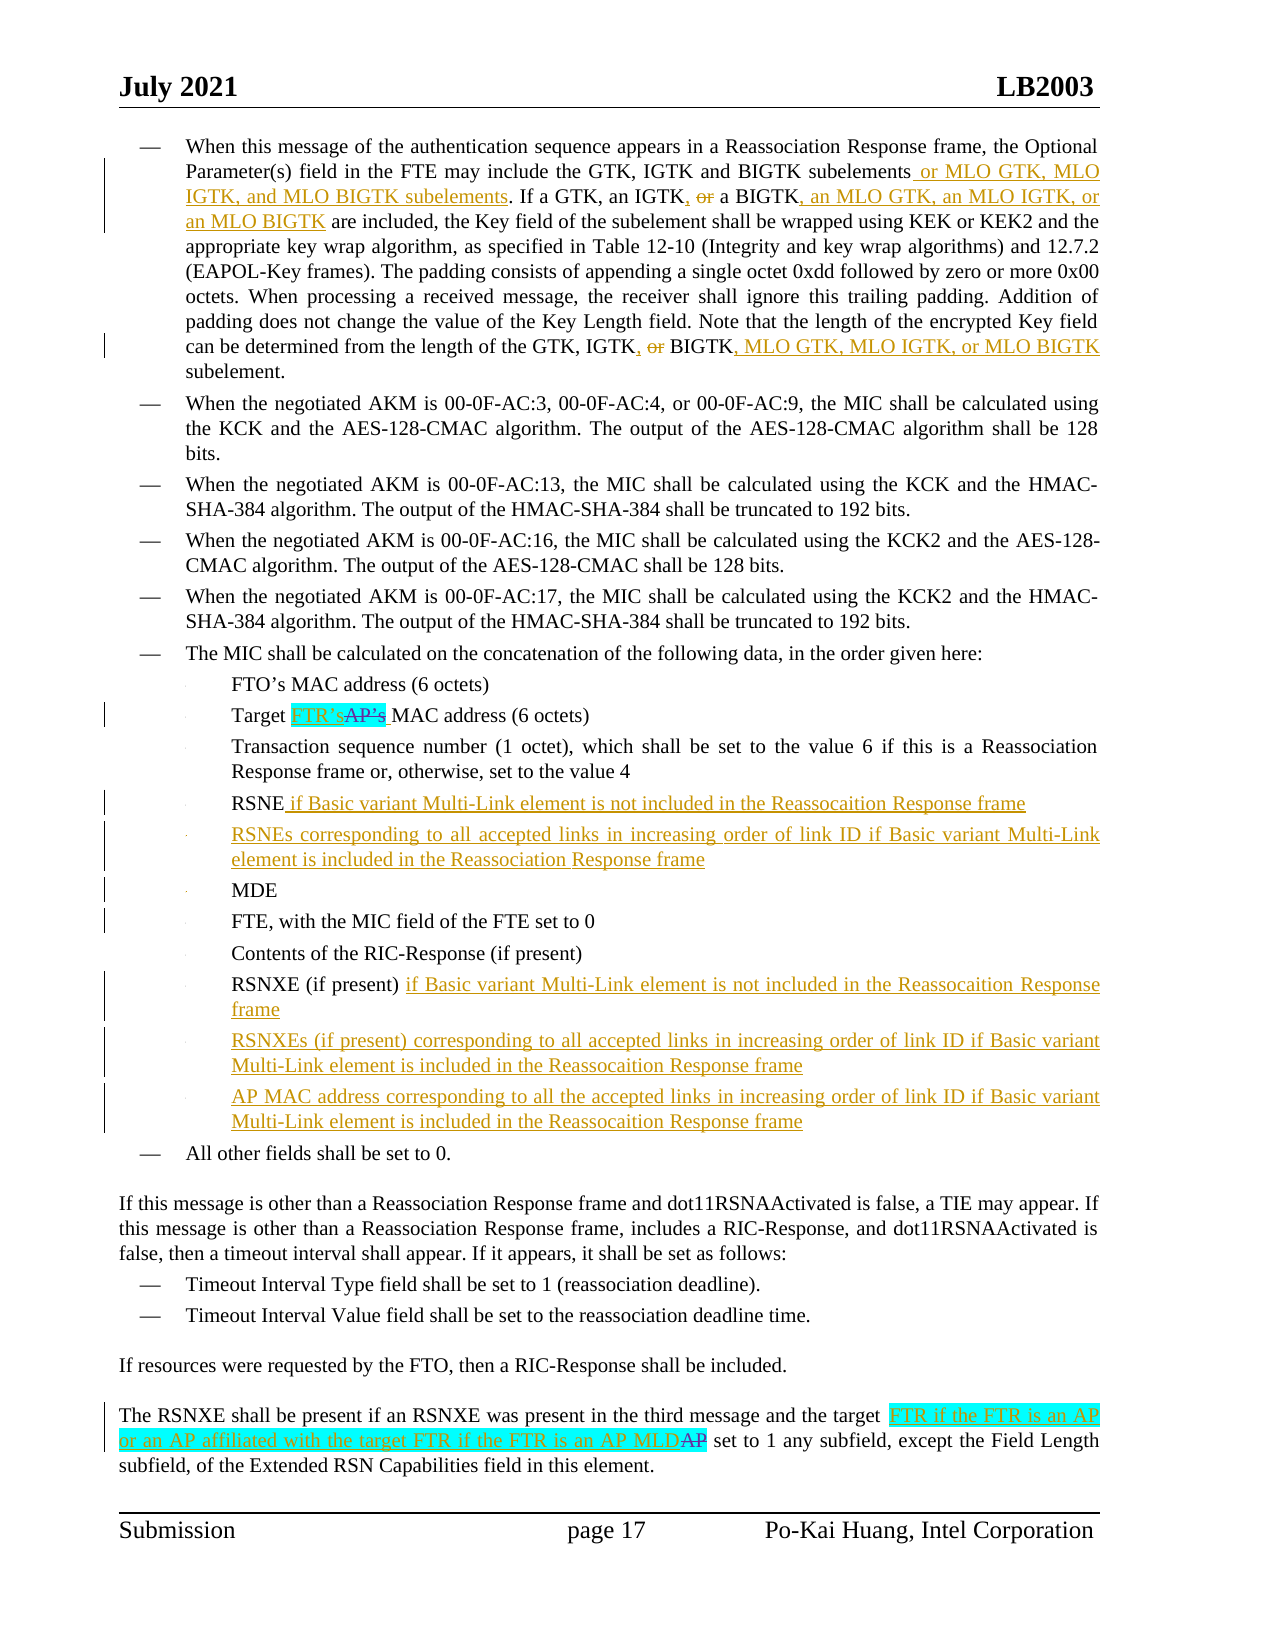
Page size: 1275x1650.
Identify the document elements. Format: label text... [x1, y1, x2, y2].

list Target MAC address (6 octets) [185, 702, 1100, 727]
list Timeout Interval Type field shall be set to 1 (reassociation deadline). [139, 1271, 1100, 1296]
list MDE [185, 877, 1100, 902]
list RSNE [185, 789, 1100, 814]
list Contents of the RIC-Response (if present) [185, 939, 1100, 964]
list When this message of the authentication sequence appears in a Reassociation Response frame, the Optional Parameter(s) field in the FTE may include the GTK, IGTK and BIGTK subelements. If a GTK, an IGTK a BIGTK are included, the Key field of the subelement shall be wrapped using KEK or KEK2 and the appropriate key wrap algorithm, as specified in Table 12-10 (Integrity and key wrap algorithms) and 12.7.2 (EAPOL-Key frames). The padding consists of appending a single octet 0xdd followed by zero or more 0x00 octets. When processing a received message, the receiver shall ignore this trailing padding. Addition of padding does not change the value of the Key Length field. Note that the length of the encrypted Key field can be determined from the length of the GTK, IGTK BIGTK subelement. [139, 133, 1100, 383]
text If this message is other than a Reassociation Response frame and dot11RSNAActivated is false, a TIE may appear. If this message is other than a Reassociation Response frame, includes a RIC-Response, and dot11RSNAActivated is false, then a timeout interval shall appear. If it appears, it shall be set as follows: [119, 1189, 1100, 1264]
list When the negotiated AKM is 00-0F-AC:3, 00-0F-AC:4, or 00-0F-AC:9, the MIC shall be calculated using the KCK and the AES-128-CMAC algorithm. The output of the AES-128-CMAC algorithm shall be 128 bits. [139, 389, 1100, 464]
list When the negotiated AKM is 00-0F-AC:13, the MIC shall be calculated using the KCK and the HMAC-SHA-384 algorithm. The output of the HMAC-SHA-384 shall be truncated to 192 bits. [139, 471, 1100, 521]
list RSNXE (if present) [185, 971, 1100, 1021]
list All other fields shall be set to 0. [139, 1139, 1100, 1164]
list FTE, with the MIC field of the FTE set to 0 [185, 908, 1100, 933]
list The MIC shall be calculated on the concatenation of the following data, in the order given here: [139, 639, 1100, 664]
text The RSNXE shall be present if an RSNXE was present in the third message and the target set to 1 any subfield, except the Field Length subfield, of the Extended RSN Capabilities field in this element. [119, 1402, 1100, 1477]
text If resources were requested by the FTO, then a RIC-Response shall be included. [119, 1352, 1100, 1377]
list When the negotiated AKM is 00-0F-AC:16, the MIC shall be calculated using the KCK2 and the AES-128-CMAC algorithm. The output of the AES-128-CMAC shall be 128 bits. [139, 527, 1100, 577]
list When the negotiated AKM is 00-0F-AC:17, the MIC shall be calculated using the KCK2 and the HMAC-SHA-384 algorithm. The output of the HMAC-SHA-384 shall be truncated to 192 bits. [139, 583, 1100, 633]
list Transaction sequence number (1 octet), which shall be set to the value 6 if this is a Reassociation Response frame or, otherwise, set to the value 4 [185, 733, 1100, 783]
list Timeout Interval Value field shall be set to the reassociation deadline time. [139, 1302, 1100, 1327]
list FTO’s MAC address (6 octets) [185, 671, 1100, 696]
